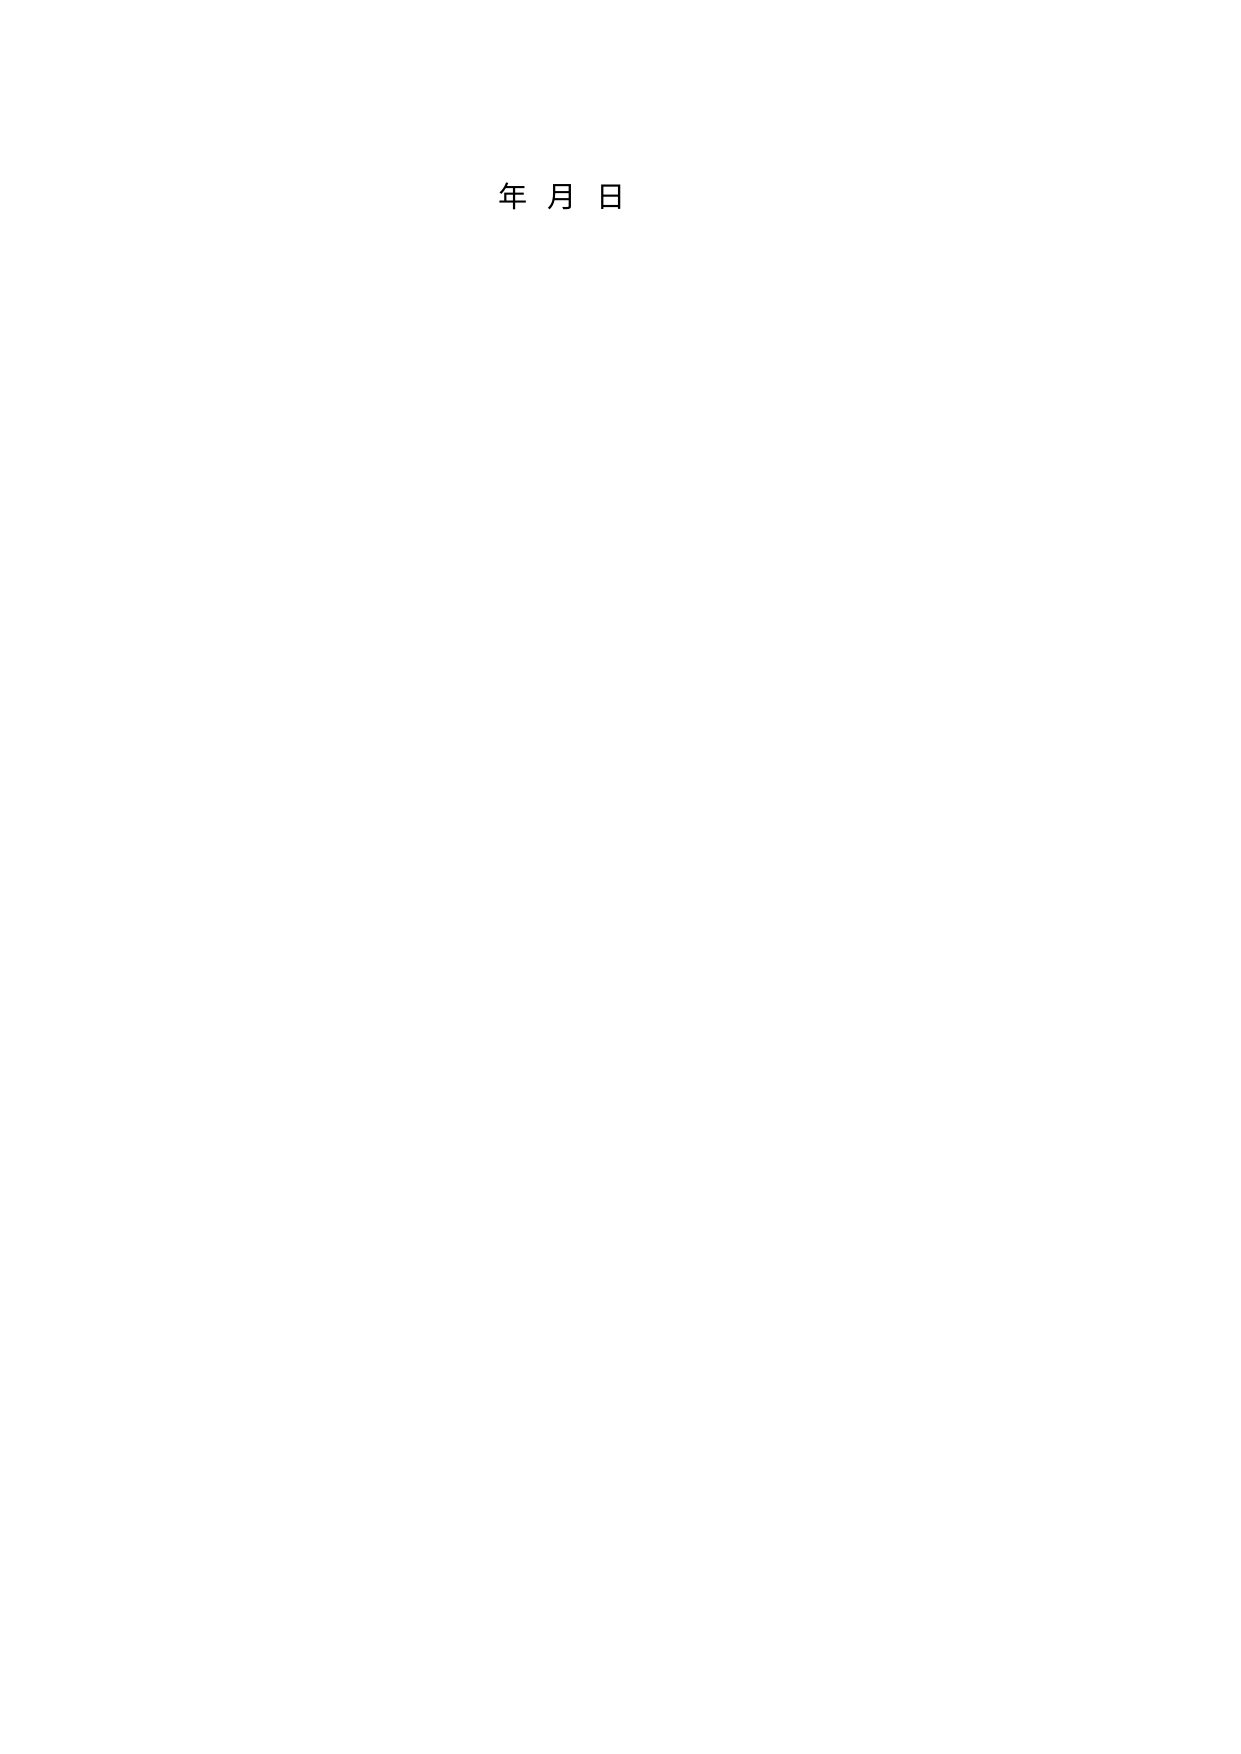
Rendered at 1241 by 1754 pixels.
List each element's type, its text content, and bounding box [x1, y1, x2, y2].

text 年 月 日 [187, 162, 1053, 227]
